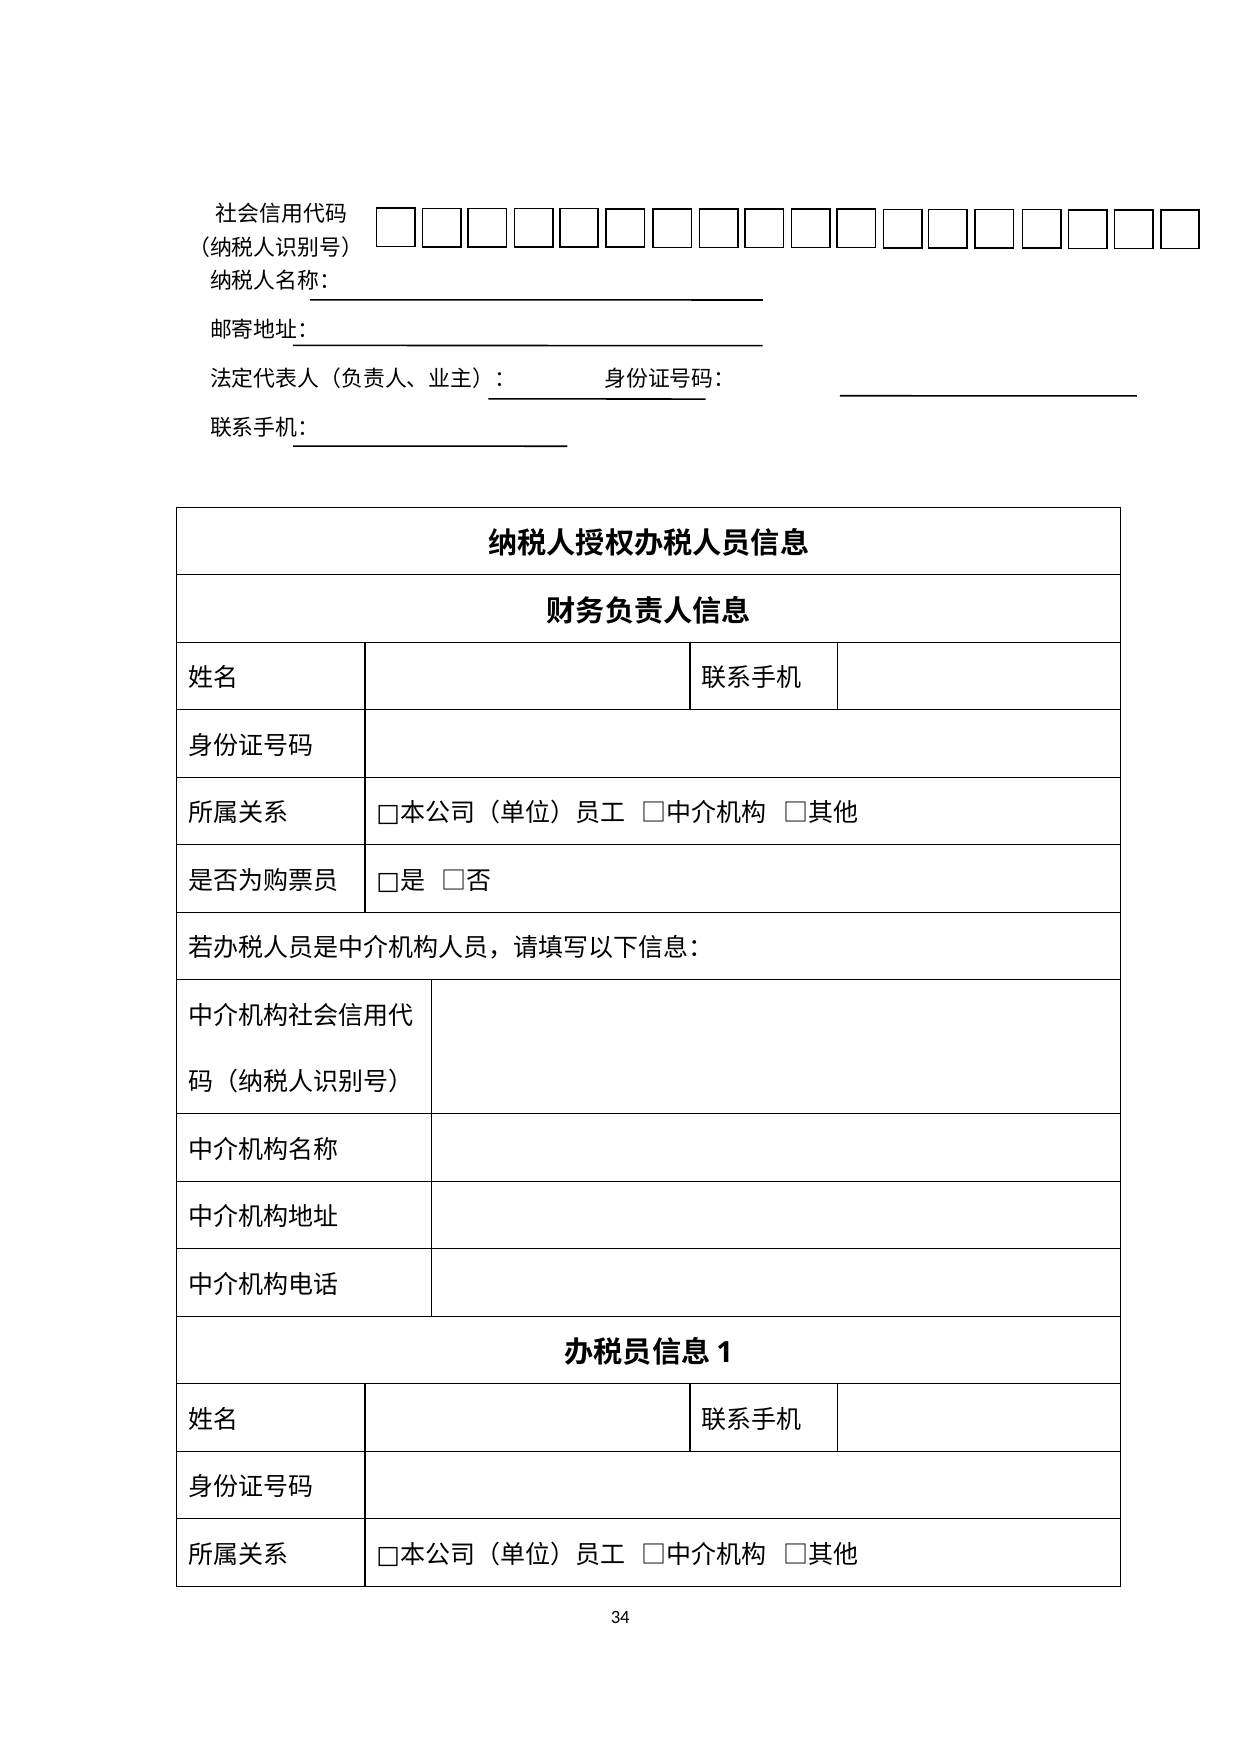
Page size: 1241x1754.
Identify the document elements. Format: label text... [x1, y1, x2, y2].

table_cell 中介机构电话 [177, 1249, 431, 1316]
text 社会信用代码 [188, 196, 1078, 229]
table_cell 联系手机 [691, 1384, 837, 1451]
table_cell [838, 643, 1120, 709]
text 邮寄地址： [188, 311, 1078, 344]
text 法定代表人（负责人、业主）： 身份证号码： [188, 360, 1078, 393]
table_cell 是否为购票员 [177, 845, 364, 912]
text 联系手机： [188, 409, 1078, 443]
text （纳税人识别号） [188, 229, 1078, 262]
table_cell [432, 1182, 1120, 1248]
table_cell 财务负责人信息 [177, 575, 1120, 642]
table_cell [838, 1384, 1120, 1451]
table_cell 姓名 [177, 643, 364, 709]
table_cell □本公司（单位）员工 □中介机构 □其他 [366, 1519, 1120, 1586]
table_cell 身份证号码 [177, 710, 364, 777]
table_cell □是 □否 [366, 845, 1120, 912]
table_cell [366, 1384, 689, 1451]
table_cell [366, 1452, 1120, 1518]
table_cell 若办税人员是中介机构人员，请填写以下信息： [177, 913, 1120, 979]
table_cell [432, 1114, 1120, 1181]
table_cell 所属关系 [177, 1519, 364, 1586]
table_cell [366, 710, 1120, 777]
table_cell 中介机构社会信用代码（纳税人识别号） [177, 980, 431, 1113]
table_cell 姓名 [177, 1384, 364, 1451]
table_cell [432, 1249, 1120, 1316]
table_cell □本公司（单位）员工 □中介机构 □其他 [366, 778, 1120, 844]
table_cell 联系手机 [691, 643, 837, 709]
text 纳税人名称： [188, 262, 1078, 295]
table_cell 中介机构名称 [177, 1114, 431, 1181]
table_header 纳税人授权办税人员信息 [177, 508, 1120, 574]
table_cell 中介机构地址 [177, 1182, 431, 1248]
table_cell 所属关系 [177, 778, 364, 844]
table_cell 身份证号码 [177, 1452, 364, 1518]
table_cell [366, 643, 689, 709]
table_cell [432, 980, 1120, 1113]
table_cell 办税员信息1 [177, 1317, 1120, 1383]
